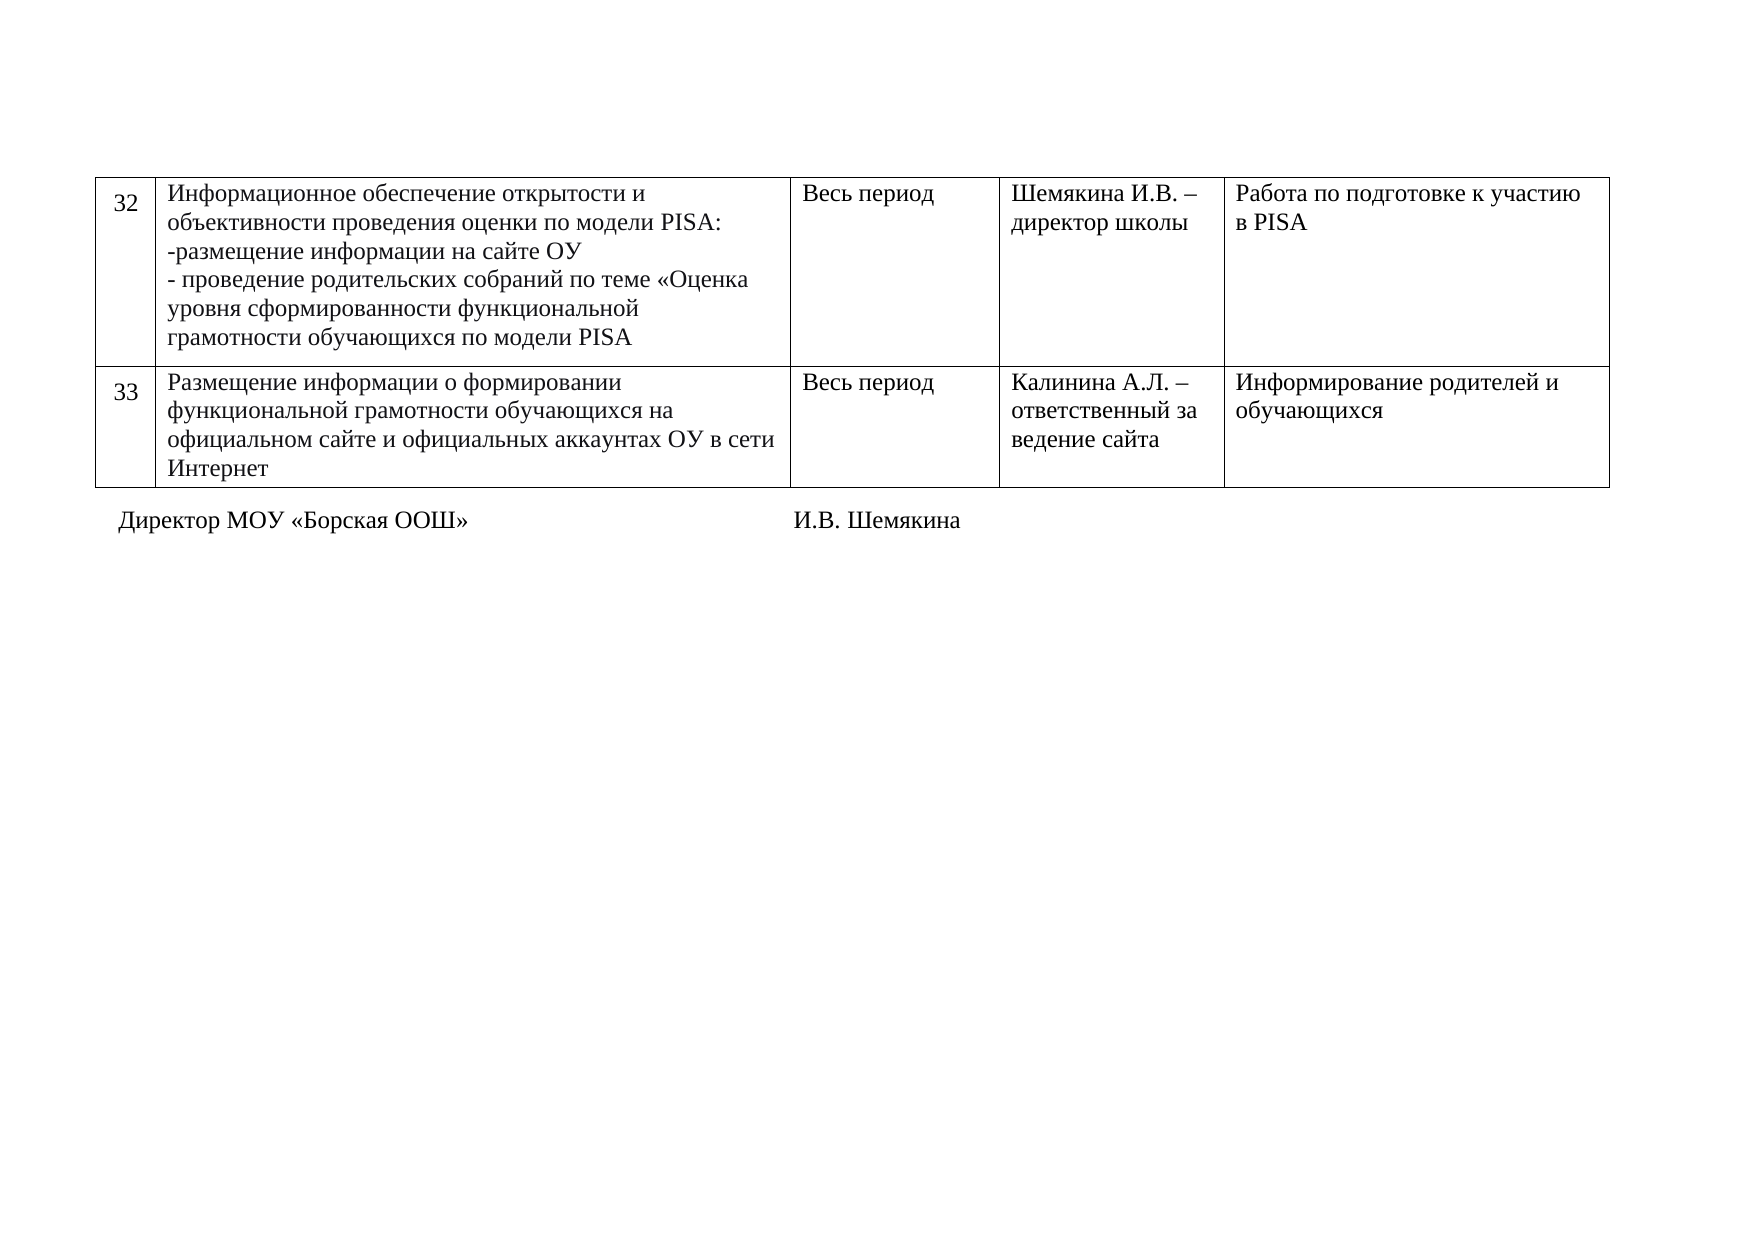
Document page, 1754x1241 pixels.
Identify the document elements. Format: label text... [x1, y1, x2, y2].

table_cell Весь период [791, 367, 999, 487]
table_cell Информирование родителей и обучающихся [1225, 367, 1609, 487]
table_cell Информационное обеспечение открытости и объективности проведения оценки по модели PISA: -размещение информации на сайте ОУ - проведение родительских собраний по теме «Оценка уровня сформированности функциональной грамотности обучающихся по модели PISA [156, 178, 790, 366]
table_cell Работа по подготовке к участию в PISA [1225, 178, 1609, 366]
table_cell 32 [96, 178, 155, 366]
table_cell Весь период [791, 178, 999, 366]
text Директор МОУ «Борская ООШ» И.В. Шемякина [118, 505, 1636, 534]
table_cell 33 [96, 367, 155, 487]
table_cell Калинина А.Л. – ответственный за ведение сайта [1000, 367, 1224, 487]
table_cell Размещение информации о формировании функциональной грамотности обучающихся на официальном сайте и официальных аккаунтах ОУ в сети Интернет [156, 367, 790, 487]
table_cell Шемякина И.В. – директор школы [1000, 178, 1224, 366]
